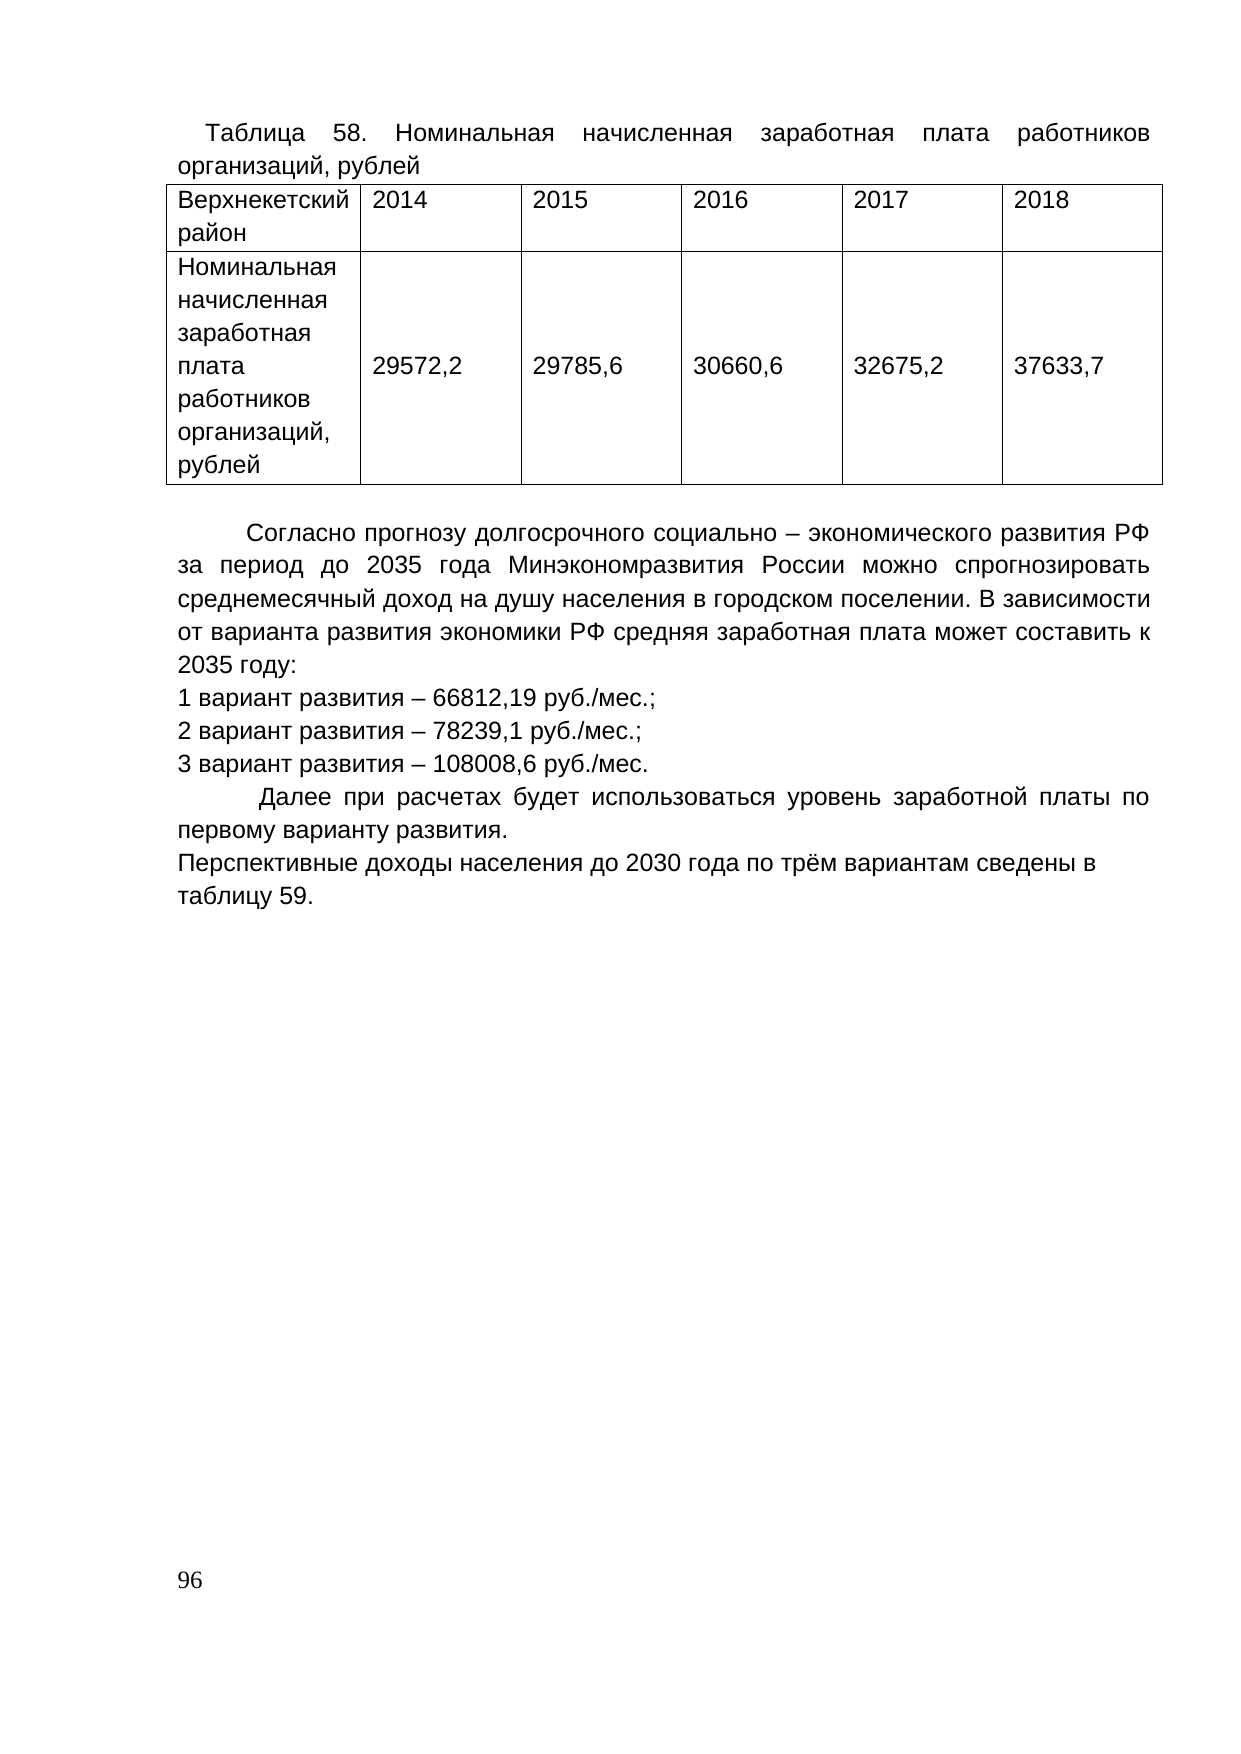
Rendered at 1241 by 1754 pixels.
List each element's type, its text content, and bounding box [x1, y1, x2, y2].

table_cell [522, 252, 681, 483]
text 3 вариант развития – 108008,6 руб./мес. [177, 749, 1152, 777]
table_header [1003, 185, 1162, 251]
text Таблица 58. Номинальная начисленная заработная плата работников организаций, рублей [177, 118, 1152, 180]
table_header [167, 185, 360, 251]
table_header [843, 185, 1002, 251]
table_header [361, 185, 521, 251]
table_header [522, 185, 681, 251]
text 1 вариант развития – 66812,19 руб./мес.; [177, 683, 1152, 711]
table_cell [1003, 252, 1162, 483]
text 2 вариант развития – 78239,1 руб./мес.; [177, 716, 1152, 744]
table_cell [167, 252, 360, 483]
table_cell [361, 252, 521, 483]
text Далее при расчетах будет использоваться уровень заработной платы по первому варианту развития. [177, 782, 1152, 843]
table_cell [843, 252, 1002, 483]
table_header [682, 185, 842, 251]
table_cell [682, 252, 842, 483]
text Перспективные доходы населения до 2030 года по трём вариантам сведены в таблицу 59. [177, 848, 1152, 909]
text Согласно прогнозу долгосрочного социально – экономического развития РФ за период до 2035 года Минэкономразвития России можно спрогнозировать среднемесячный доход на душу населения в городском поселении. В зависимости от варианта развития экономики РФ средняя заработная плата может составить к 2035 году: [177, 517, 1152, 678]
